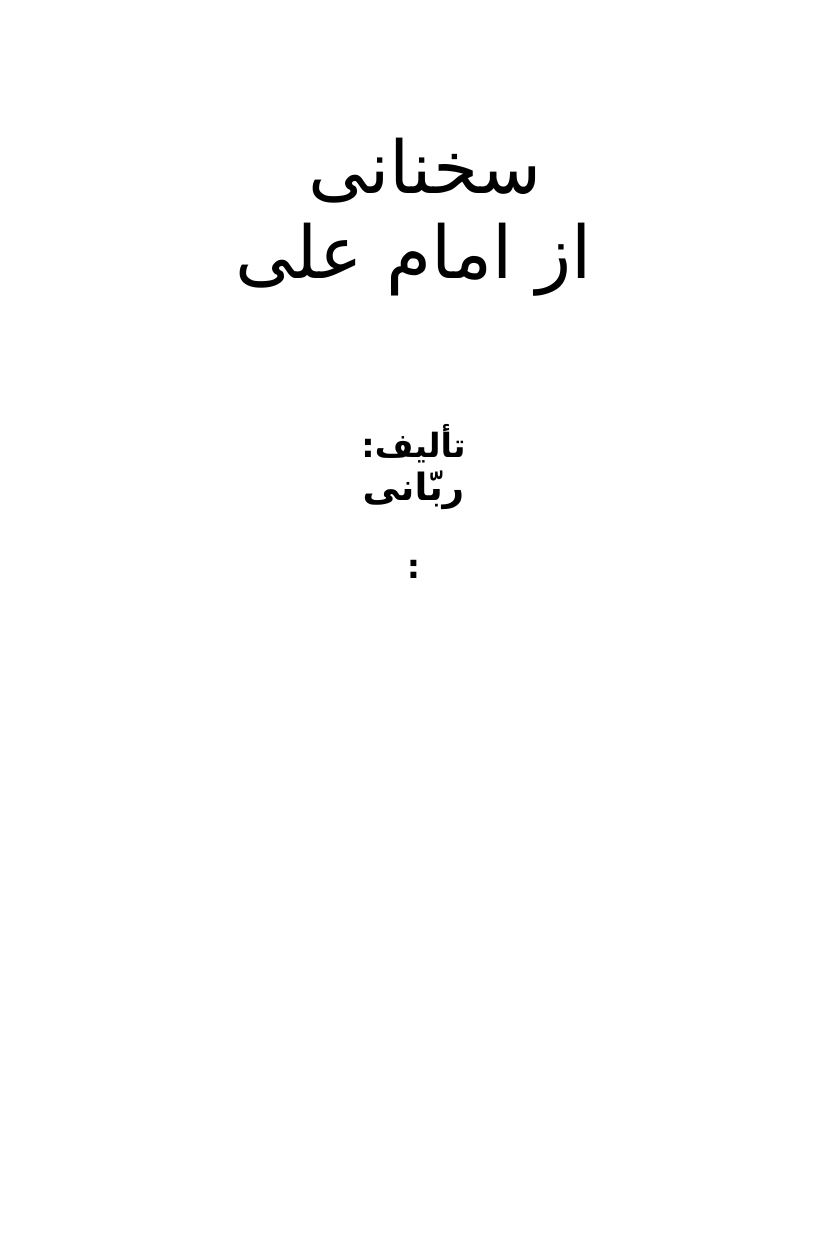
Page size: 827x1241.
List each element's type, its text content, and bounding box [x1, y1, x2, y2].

text : [89, 547, 738, 586]
text سخنانی [89, 126, 738, 211]
text تألیف: [89, 426, 738, 465]
text از امام علی [89, 211, 738, 296]
text ربّانی [89, 465, 738, 509]
